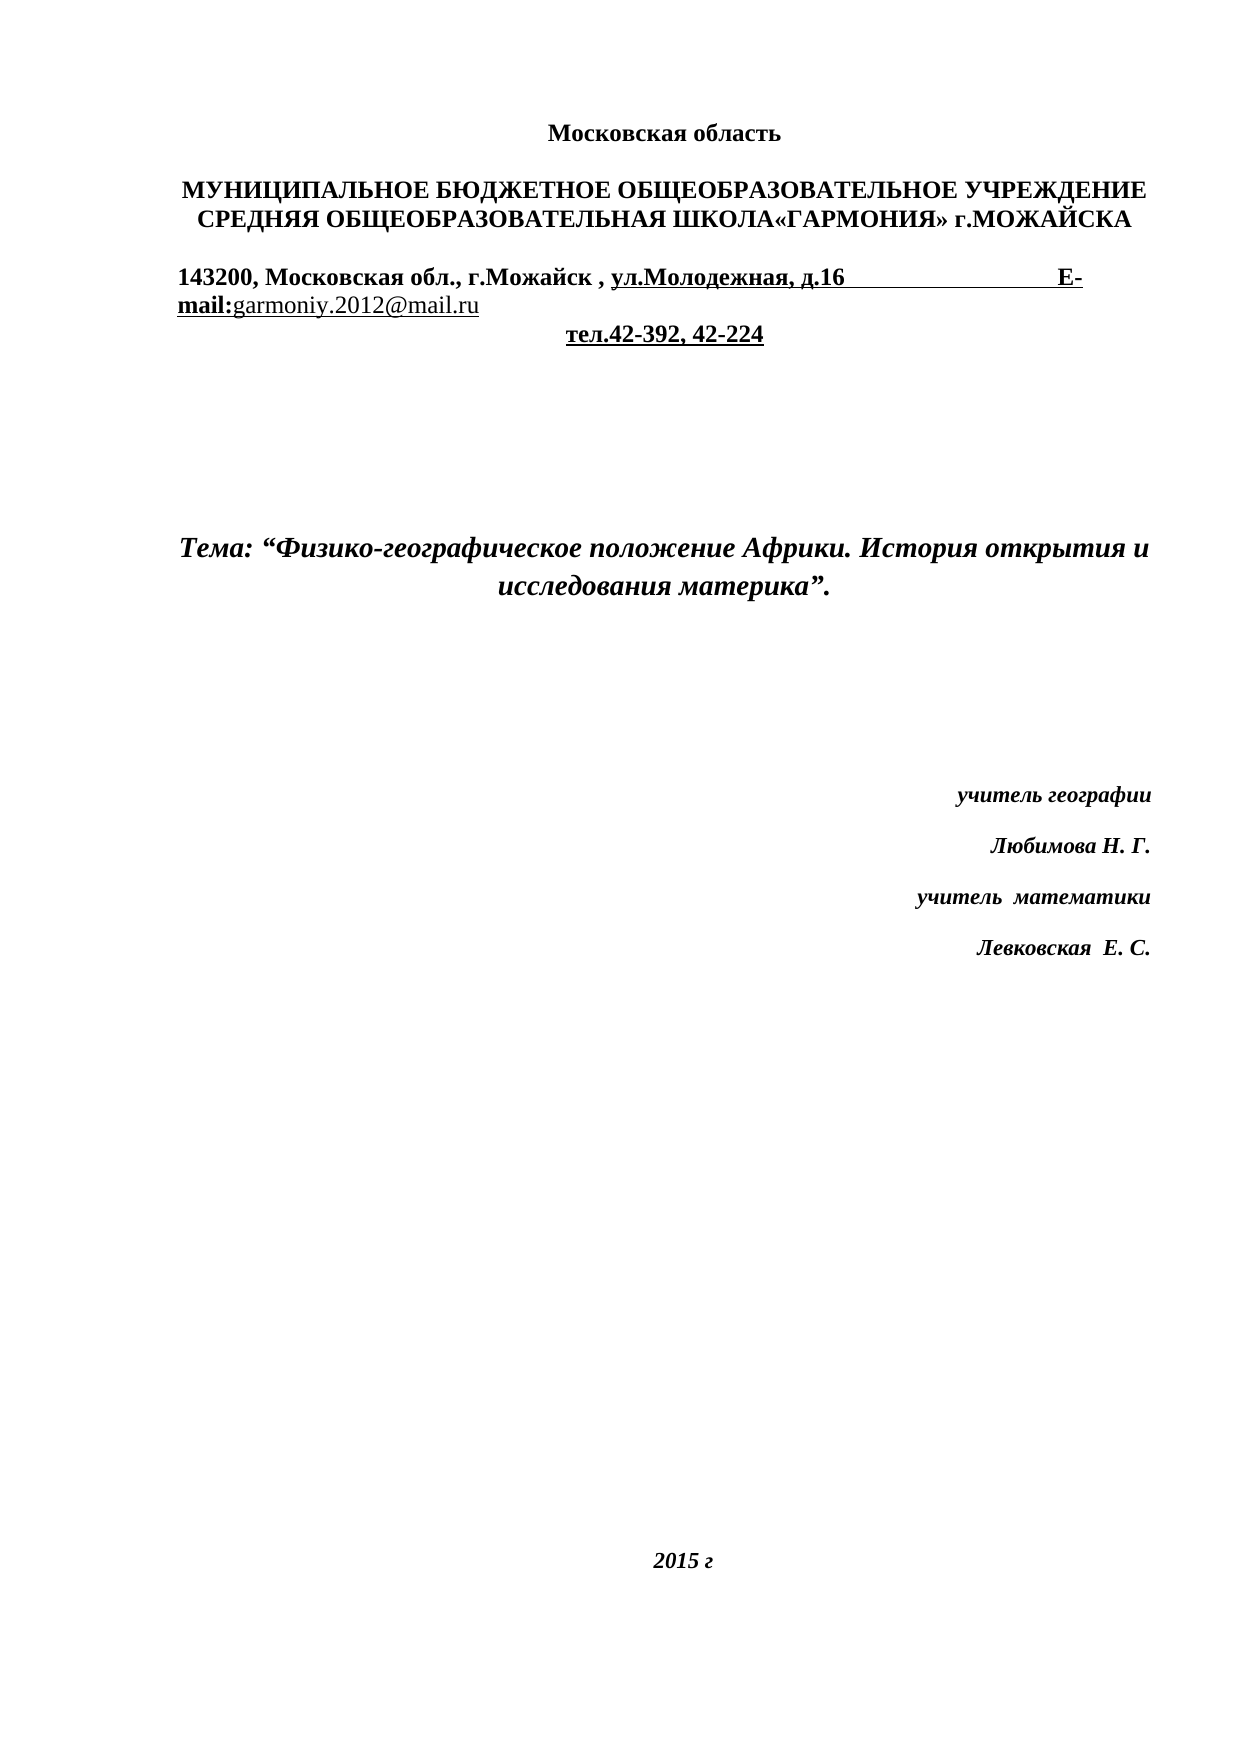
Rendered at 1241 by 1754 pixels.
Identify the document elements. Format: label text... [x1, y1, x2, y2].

text 2015 г [215, 1547, 1152, 1573]
text тел.42-392, 42-224 [177, 319, 1152, 348]
text Любимова Н. Г. [177, 832, 1152, 858]
text 143200, Московская обл., г.Можайск , ул.Молодежная, д.16 E-mail:garmoniy.2012@mail.ru [177, 262, 1152, 319]
text Московская область [177, 118, 1152, 147]
text Тема: “Физико-географическое положение Африки. История открытия и исследования материка”. [177, 530, 1152, 602]
text учитель географии [215, 781, 1152, 807]
text Левковская Е. С. [215, 934, 1152, 961]
text учитель математики [215, 883, 1152, 909]
text МУНИЦИПАЛЬНОЕ БЮДЖЕТНОЕ ОБЩЕОБРАЗОВАТЕЛЬНОЕ УЧРЕЖДЕНИЕ СРЕДНЯЯ ОБЩЕОБРАЗОВАТЕЛЬНАЯ ШКОЛА«ГАРМОНИЯ» г.МОЖАЙСКА [177, 176, 1152, 233]
